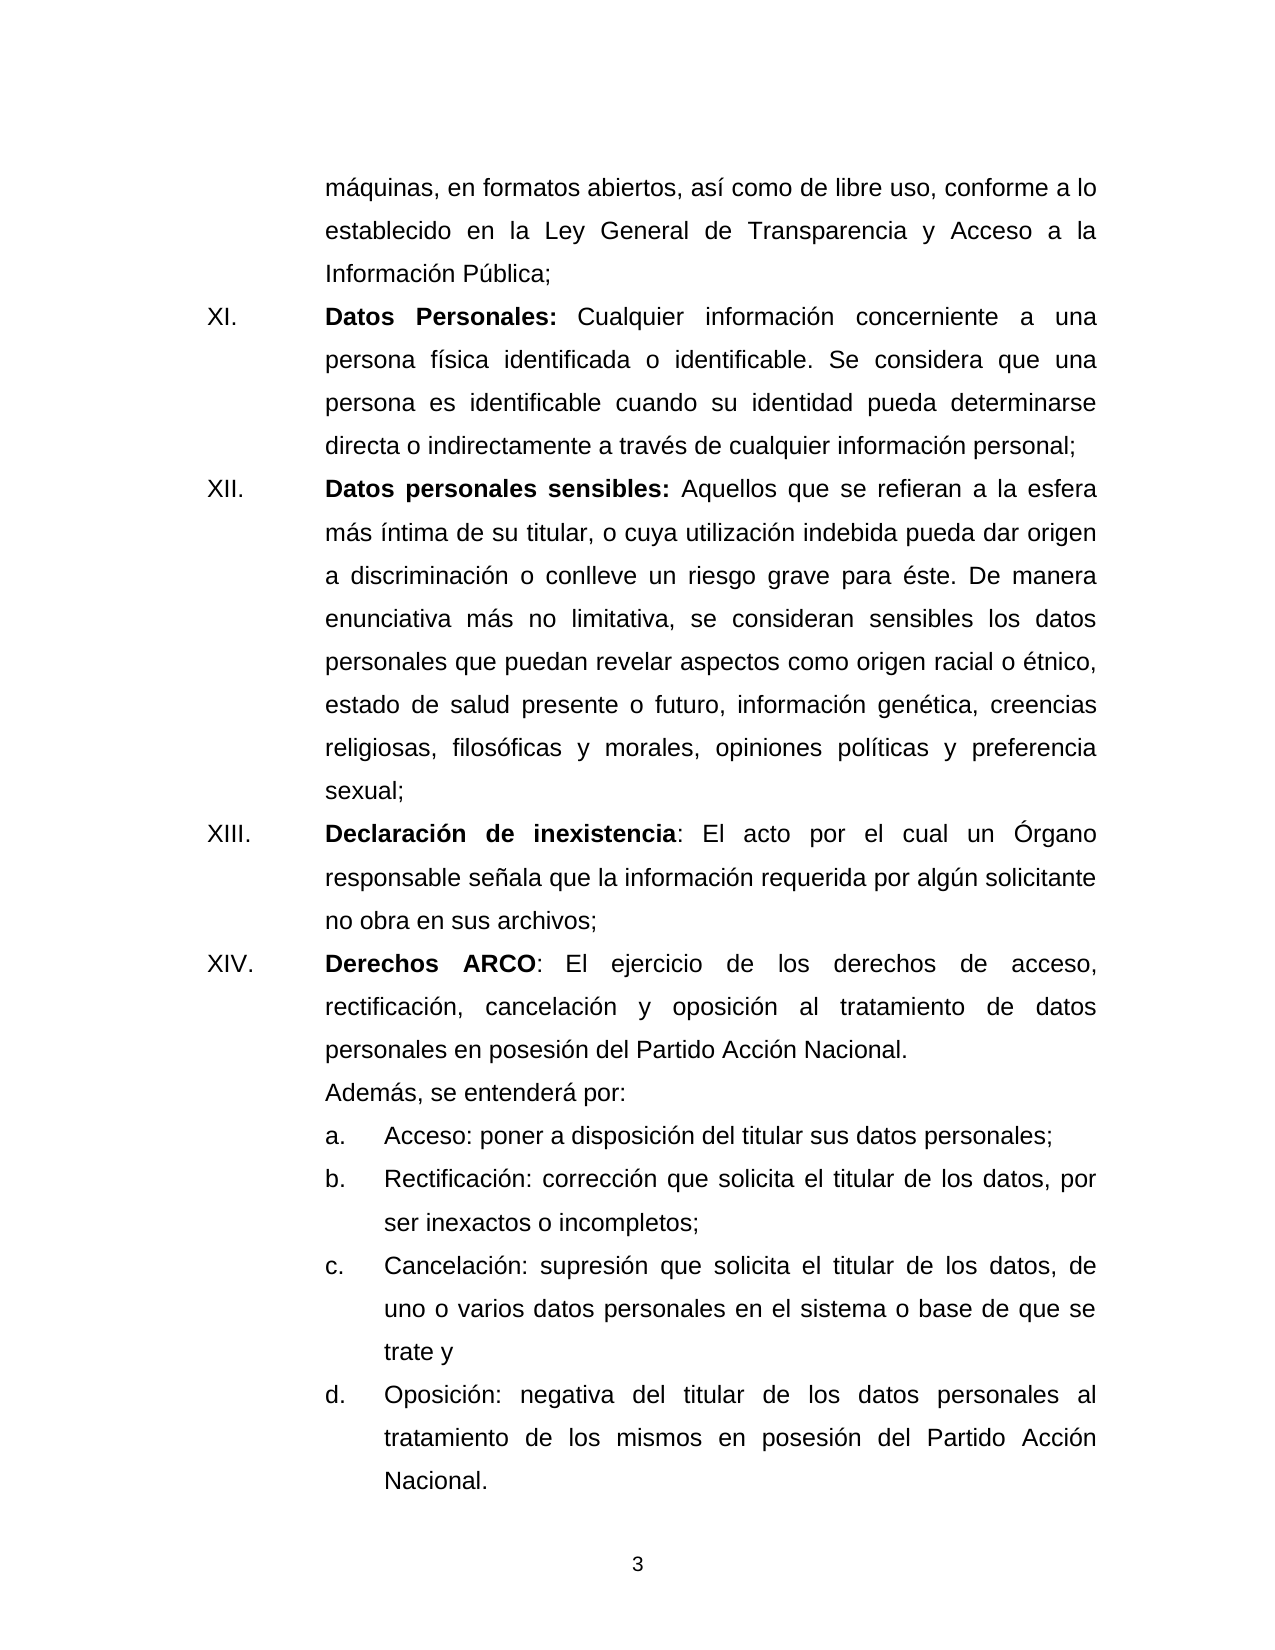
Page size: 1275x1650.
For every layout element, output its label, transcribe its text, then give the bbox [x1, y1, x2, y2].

list Rectificación: corrección que solicita el titular de los datos, por ser inexactos o incompletos; [325, 1164, 1098, 1236]
list Derechos ARCO: El ejercicio de los derechos de acceso, rectificación, cancelación y oposición al tratamiento de datos personales en posesión del Partido Acción Nacional. [207, 949, 1098, 1064]
list Acceso: poner a disposición del titular sus datos personales; [325, 1121, 1098, 1150]
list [207, 173, 1098, 288]
list Cancelación: supresión que solicita el titular de los datos, de uno o varios datos personales en el sistema o base de que se trate y [325, 1251, 1098, 1366]
list Declaración de inexistencia: El acto por el cual un Órgano responsable señala que la información requerida por algún solicitante no obra en sus archivos; [207, 819, 1098, 934]
list Oposición: negativa del titular de los datos personales al tratamiento de los mismos en posesión del Partido Acción Nacional. [325, 1380, 1098, 1495]
list Datos Personales: Cualquier información concerniente a una persona física identificada o identificable. Se considera que una persona es identificable cuando su identidad pueda determinarse directa o indirectamente a través de cualquier información personal; [207, 302, 1098, 460]
list Datos personales sensibles: Aquellos que se refieran a la esfera más íntima de su titular, o cuya utilización indebida pueda dar origen a discriminación o conlleve un riesgo grave para éste. De manera enunciativa más no limitativa, se consideran sensibles los datos personales que puedan revelar aspectos como origen racial o étnico, estado de salud presente o futuro, información genética, creencias religiosas, filosóficas y morales, opiniones políticas y preferencia sexual; [207, 474, 1098, 805]
text Además, se entenderá por: [325, 1078, 1098, 1107]
